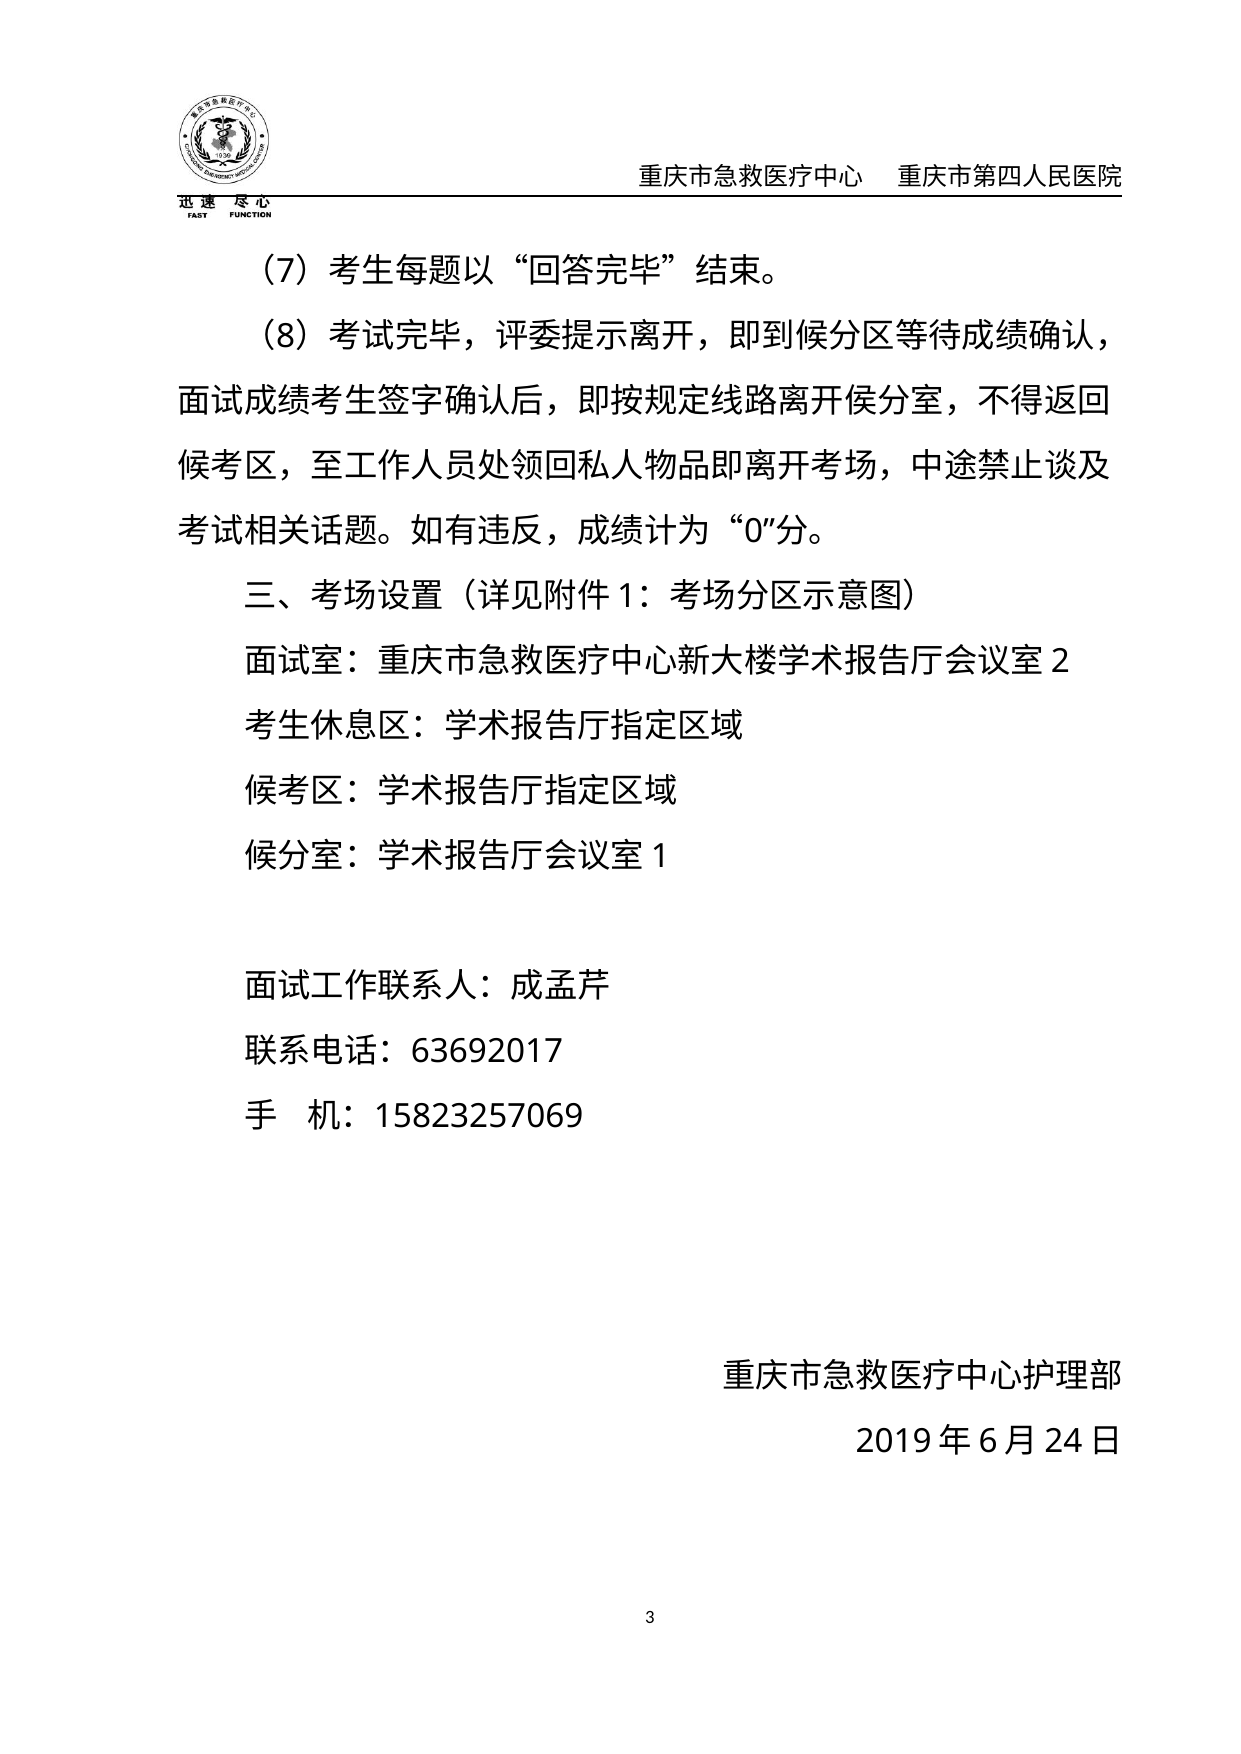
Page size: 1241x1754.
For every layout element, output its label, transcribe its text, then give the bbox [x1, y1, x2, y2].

picture [177, 87, 271, 195]
text 面试工作联系人：成孟芹 [177, 950, 1122, 1015]
picture [177, 197, 271, 218]
text 三、考场设置（详见附件1：考场分区示意图） [177, 560, 1122, 625]
text 候考区：学术报告厅指定区域 [177, 755, 1122, 820]
text 手 机：15823257069 [177, 1080, 1122, 1145]
text （8）考试完毕，评委提示离开，即到候分区等待成绩确认，面试成绩考生签字确认后，即按规定线路离开侯分室，不得返回候考区，至工作人员处领回私人物品即离开考场，中途禁止谈及考试相关话题。如有违反，成绩计为“0”分。 [177, 300, 1122, 560]
text 重庆市急救医疗中心护理部 [177, 1340, 1122, 1405]
text 考生休息区：学术报告厅指定区域 [177, 690, 1122, 755]
text 面试室：重庆市急救医疗中心新大楼学术报告厅会议室2 [177, 625, 1122, 690]
text 2019年6月24日 [177, 1405, 1122, 1470]
text 联系电话：63692017 [177, 1015, 1122, 1080]
text （7）考生每题以“回答完毕”结束。 [177, 235, 1122, 300]
text 候分室：学术报告厅会议室1 [177, 820, 1122, 885]
